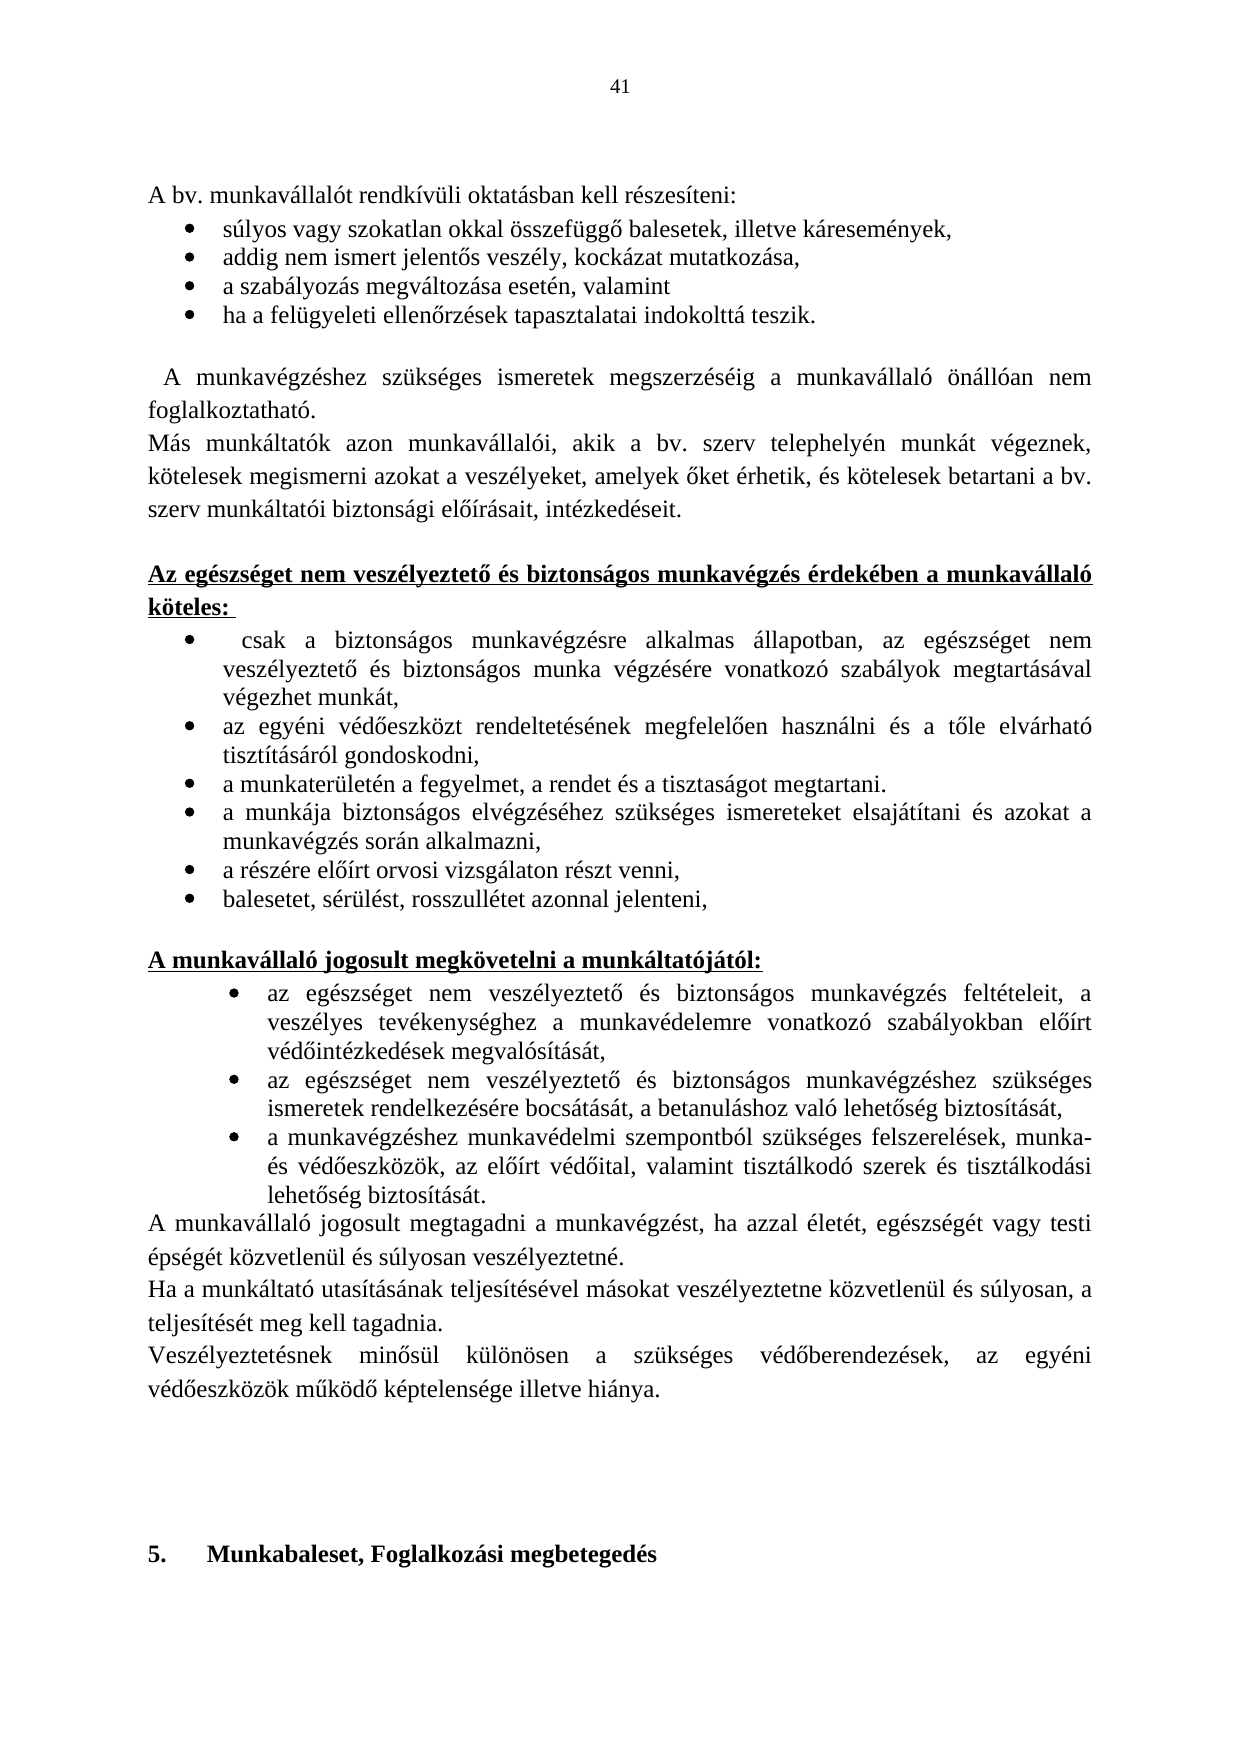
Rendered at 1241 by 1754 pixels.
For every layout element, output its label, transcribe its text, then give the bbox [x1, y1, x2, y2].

text A munkavégzéshez szükséges ismeretek megszerzéséig a munkavállaló önállóan nem foglalkoztatható. [148, 362, 1093, 423]
text Más munkáltatók azon munkavállalói, akik a bv. szerv telephelyén munkát végeznek, kötelesek megismerni azokat a veszélyeket, amelyek őket érhetik, és kötelesek betartani a bv. szerv munkáltatói biztonsági előírásait, intézkedéseit. [148, 428, 1093, 522]
list balesetet, sérülést, rosszullétet azonnal jelenteni, [185, 884, 1093, 912]
list a részére előírt orvosi vizsgálaton részt venni, [185, 855, 1093, 884]
list ha a felügyeleti ellenőrzések tapasztalatai indokolttá teszik. [185, 300, 1093, 329]
list a munkaterületén a fegyelmet, a rendet és a tisztaságot megtartani. [185, 769, 1093, 797]
list csak a biztonságos munkavégzésre alkalmas állapotban, az egészséget nem veszélyeztető és biztonságos munka végzésére vonatkozó szabályok megtartásával végezhet munkát, [185, 625, 1093, 711]
text Az egészséget nem veszélyeztető és biztonságos munkavégzés érdekében a munkavállaló köteles: [148, 559, 1093, 584]
text Az egészséget nem veszélyeztető és biztonságos munkavégzés érdekében a munkavállaló köteles: [148, 585, 1093, 621]
text Veszélyeztetésnek minősül különösen a szükséges védőberendezések, az egyéni védőeszközök működő képtelensége illetve hiánya. [148, 1341, 1093, 1402]
text A munkavállaló jogosult megtagadni a munkavégzést, ha azzal életét, egészségét vagy testi épségét közvetlenül és súlyosan veszélyeztetné. [148, 1208, 1093, 1270]
list az egyéni védőeszközt rendeltetésének megfelelően használni és a tőle elvárható tisztításáról gondoskodni, [185, 711, 1093, 769]
list az egészséget nem veszélyeztető és biztonságos munkavégzéshez szükséges ismeretek rendelkezésére bocsátását, a betanuláshoz való lehetőség biztosítását, [229, 1065, 1093, 1122]
text A bv. munkavállalót rendkívüli oktatásban kell részesíteni: [148, 181, 1093, 209]
list addig nem ismert jelentős veszély, kockázat mutatkozása, [185, 242, 1093, 271]
text Ha a munkáltató utasításának teljesítésével másokat veszélyeztetne közvetlenül és súlyosan, a teljesítését meg kell tagadnia. [148, 1274, 1093, 1336]
subtitle Munkabaleset, Foglalkozási megbetegedés [148, 1539, 1093, 1567]
list a szabályozás megváltozása esetén, valamint [185, 271, 1093, 300]
text A munkavállaló jogosult megkövetelni a munkáltatójától: [148, 946, 1093, 974]
list a munkavégzéshez munkavédelmi szempontból szükséges felszerelések, munka- és védőeszközök, az előírt védőital, valamint tisztálkodó szerek és tisztálkodási lehetőség biztosítását. [229, 1122, 1093, 1208]
list súlyos vagy szokatlan okkal összefüggő balesetek, illetve káresemények, [185, 214, 1093, 242]
list az egészséget nem veszélyeztető és biztonságos munkavégzés feltételeit, a veszélyes tevékenységhez a munkavédelemre vonatkozó szabályokban előírt védőintézkedések megvalósítását, [229, 978, 1093, 1065]
list a munkája biztonságos elvégzéséhez szükséges ismereteket elsajátítani és azokat a munkavégzés során alkalmazni, [185, 797, 1093, 855]
